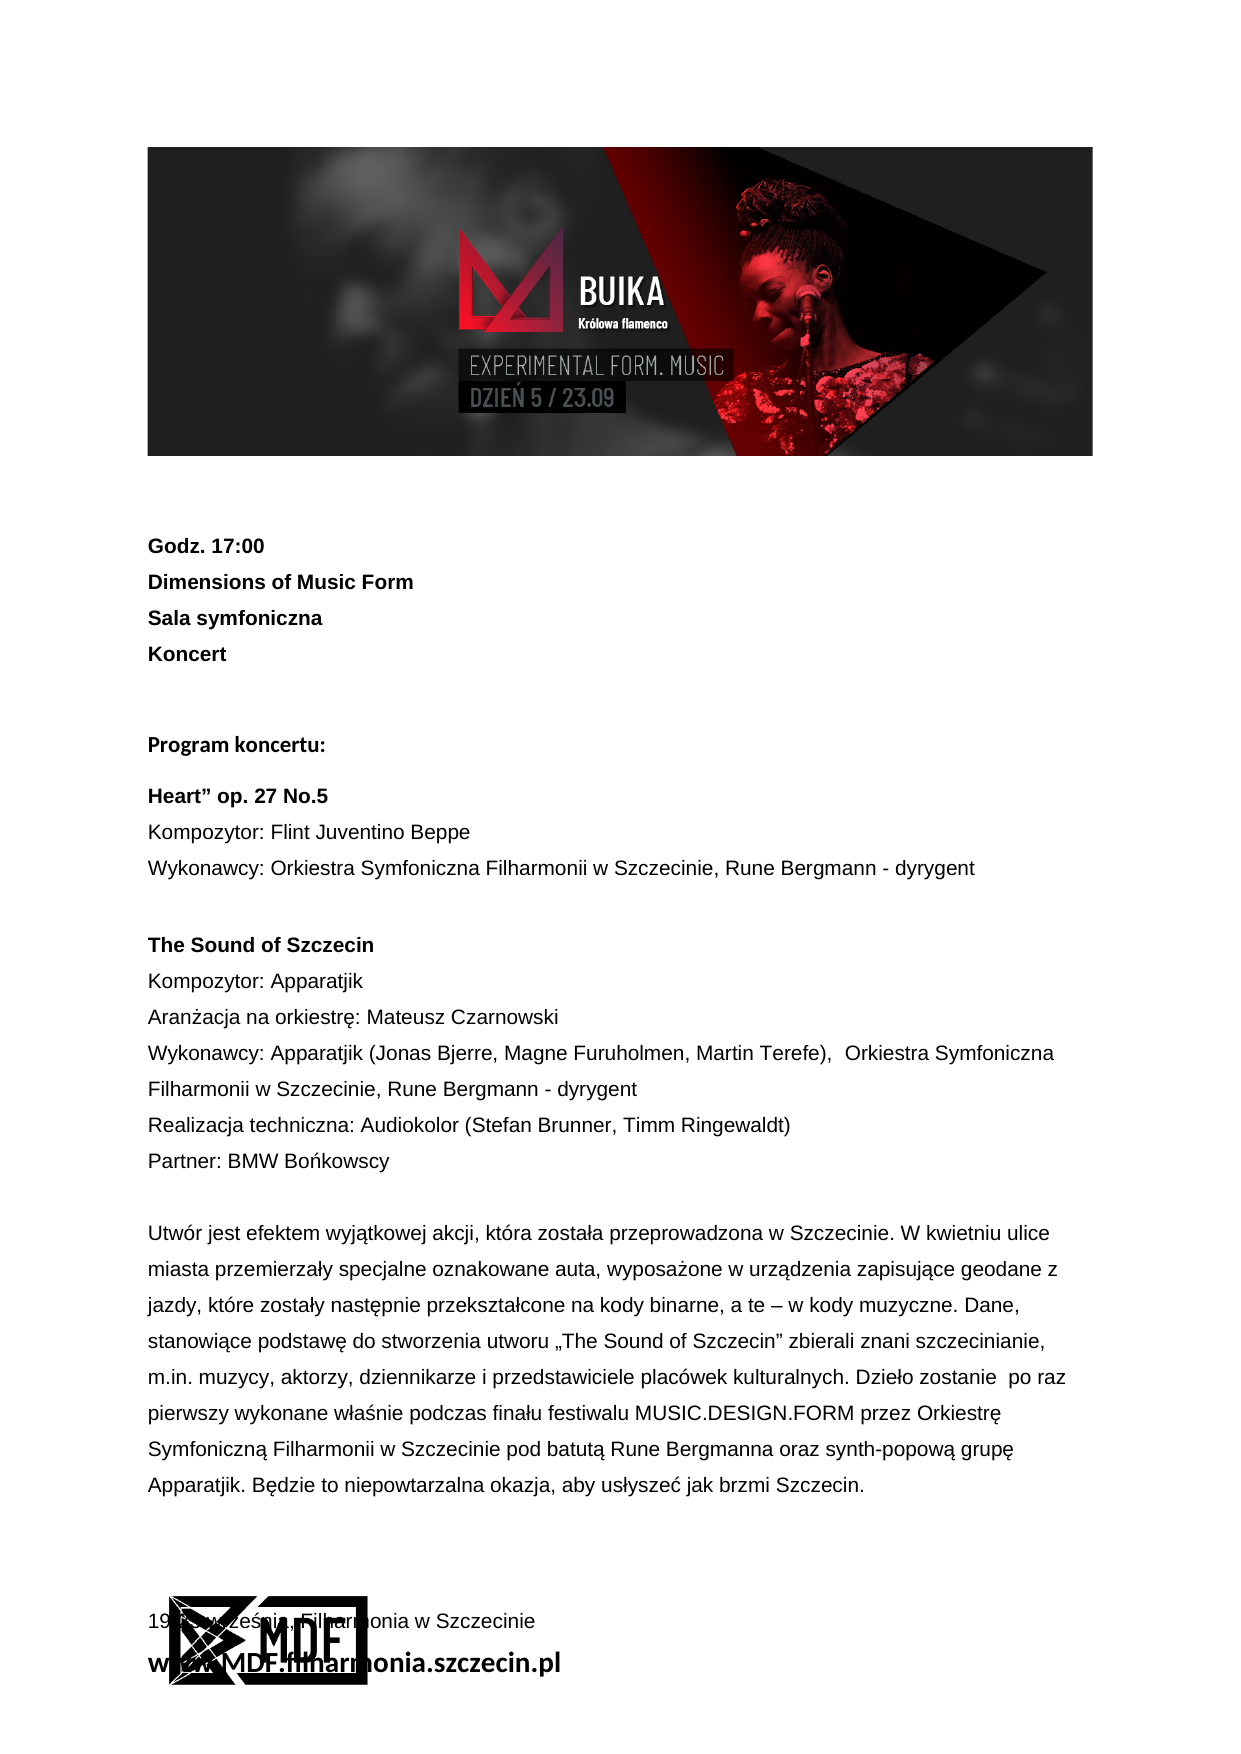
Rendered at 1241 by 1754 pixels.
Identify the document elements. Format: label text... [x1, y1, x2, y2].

text Heart” op. 27 No.5 [148, 783, 1093, 807]
text Partner: BMW Bońkowscy [148, 1149, 1093, 1173]
text Utwór jest efektem wyjątkowej akcji, która została przeprowadzona w Szczecinie. W kwietniu ulice miasta przemierzały specjalne oznakowane auta, wyposażone w urządzenia zapisujące geodane z jazdy, które zostały następnie przekształcone na kody binarne, a te – w kody muzyczne. Dane, stanowiące podstawę do stworzenia utworu „The Sound of Szczecin” zbierali znani szczecinianie, m.in. muzycy, aktorzy, dziennikarze i przedstawiciele placówek kulturalnych. Dzieło zostanie po raz pierwszy wykonane właśnie podczas finału festiwalu MUSIC.DESIGN.FORM przez Orkiestrę Symfoniczną Filharmonii w Szczecinie pod batutą Rune Bergmanna oraz synth-popową grupę Apparatjik. Będzie to niepowtarzalna okazja, aby usłyszeć jak brzmi Szczecin. [148, 1221, 1093, 1496]
text Dimensions of Music Form [148, 570, 1093, 594]
text Wykonawcy: Orkiestra Symfoniczna Filharmonii w Szczecinie, Rune Bergmann - dyrygent [148, 855, 1093, 879]
text Kompozytor: Apparatjik [148, 969, 1093, 993]
picture [147, 1574, 389, 1706]
text Sala symfoniczna [148, 606, 1093, 629]
text Aranżacja na orkiestrę: Mateusz Czarnowski [148, 1005, 1093, 1029]
text Program koncertu: [148, 731, 1093, 758]
picture [147, 147, 1093, 456]
text Koncert [148, 642, 1093, 666]
text Realizacja techniczna: Audiokolor (Stefan Brunner, Timm Ringewaldt) [148, 1113, 1093, 1137]
text Wykonawcy: Apparatjik (Jonas Bjerre, Magne Furuholmen, Martin Terefe), Orkiestra Symfoniczna Filharmonii w Szczecinie, Rune Bergmann - dyrygent [148, 1041, 1093, 1101]
text Godz. 17:00 [148, 534, 1093, 558]
text Kompozytor: Flint Juventino Beppe [148, 819, 1093, 843]
text The Sound of Szczecin [148, 933, 1093, 957]
